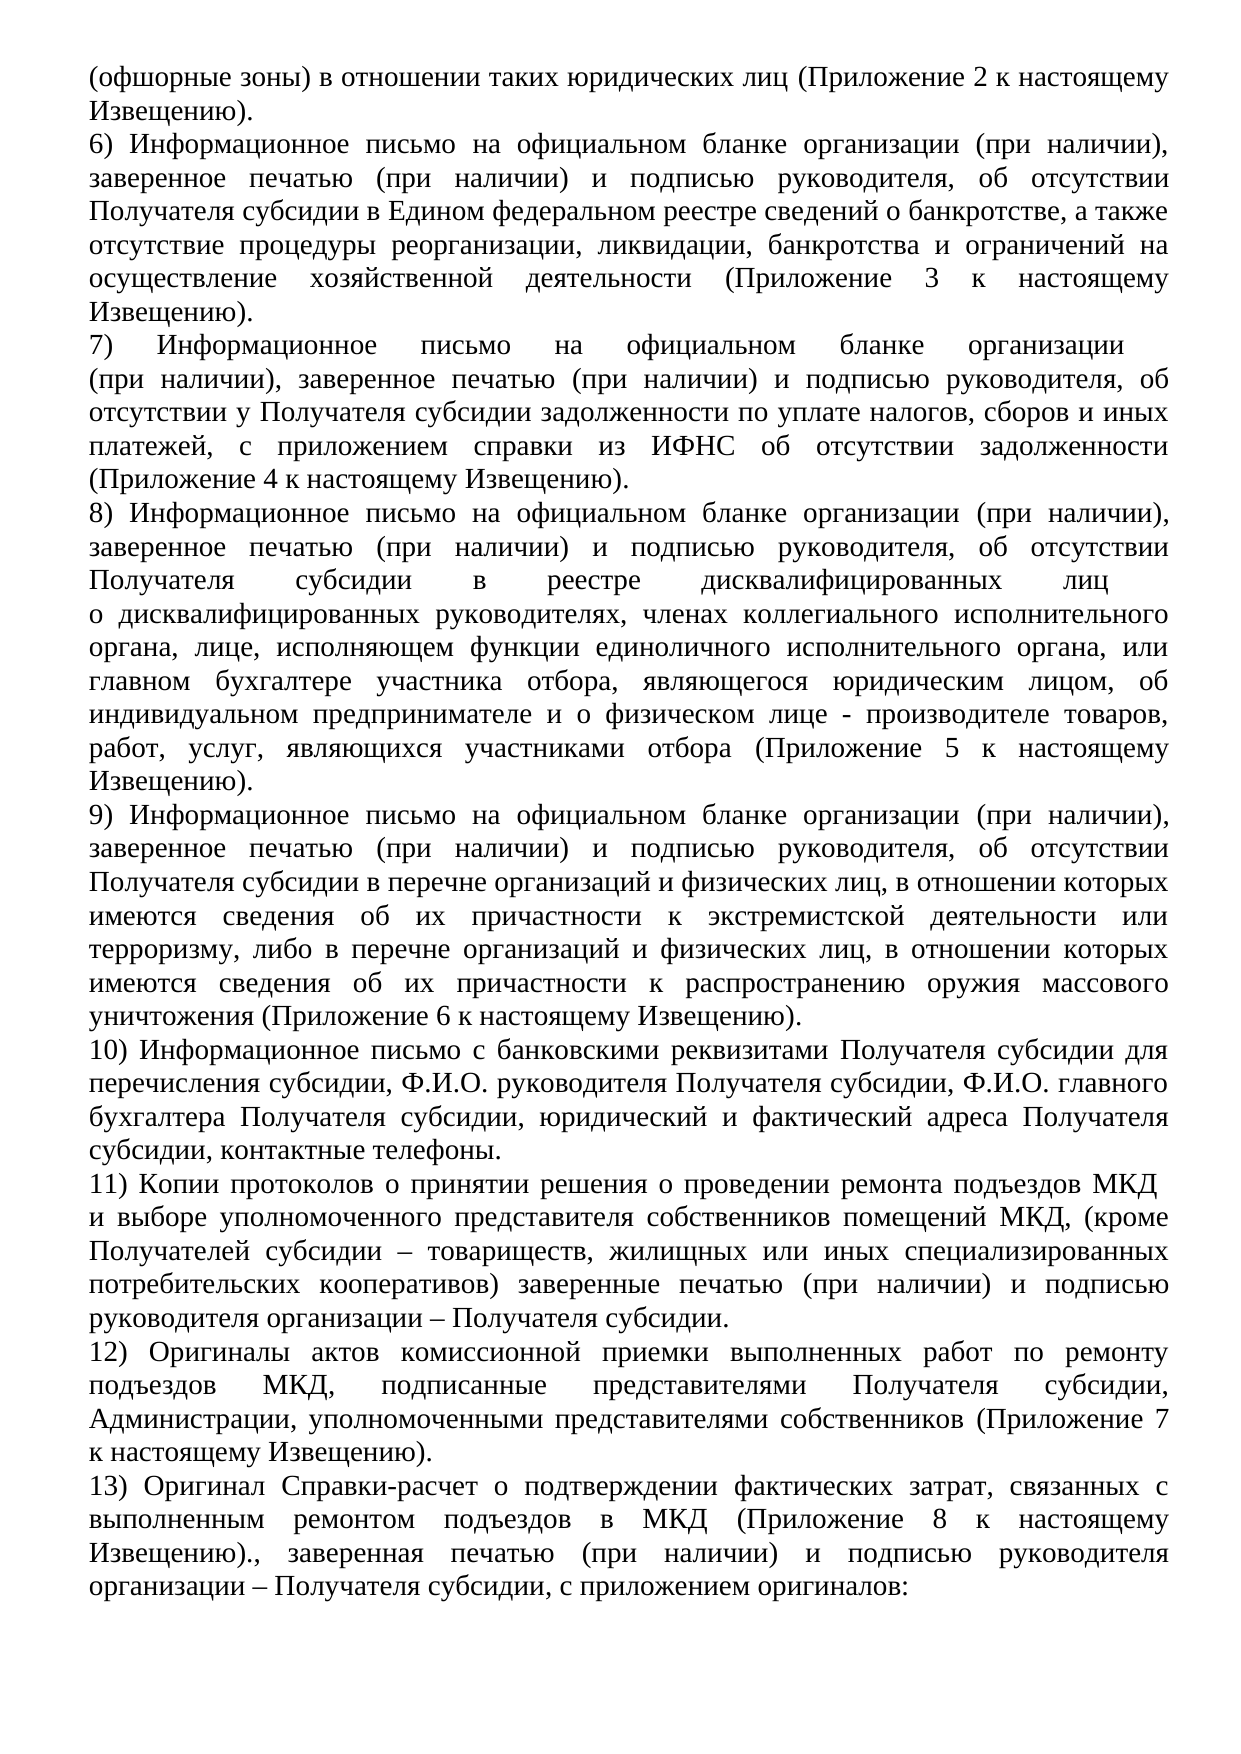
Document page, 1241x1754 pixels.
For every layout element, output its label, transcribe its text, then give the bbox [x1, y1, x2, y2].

text 11) Копии протоколов о принятии решения о проведении ремонта подъездов МКД и выборе уполномоченного представителя собственников помещений МКД, (кроме Получателей субсидии – товариществ, жилищных или иных специализированных потребительских кооперативов) заверенные печатью (при наличии) и подписью руководителя организации – Получателя субсидии. [89, 1166, 1169, 1334]
text 13) Оригинал Справки-расчет о подтверждении фактических затрат, связанных с выполненным ремонтом подъездов в МКД (Приложение 8 к настоящему Извещению)., заверенная печатью (при наличии) и подписью руководителя организации – Получателя субсидии, с приложением оригиналов: [89, 1468, 1169, 1602]
text 12) Оригиналы актов комиссионной приемки выполненных работ по ремонту подъездов МКД, подписанные представителями Получателя субсидии, Администрации, уполномоченными представителями собственников (Приложение 7 к настоящему Извещению). [89, 1334, 1169, 1468]
text 9) Информационное письмо на официальном бланке организации (при наличии), заверенное печатью (при наличии) и подписью руководителя, об отсутствии Получателя субсидии в перечне организаций и физических лиц, в отношении которых имеются сведения об их причастности к экстремистской деятельности или терроризму, либо в перечне организаций и физических лиц, в отношении которых имеются сведения об их причастности к распространению оружия массового уничтожения (Приложение 6 к настоящему Извещению). [89, 797, 1169, 1032]
text 6) Информационное письмо на официальном бланке организации (при наличии), заверенное печатью (при наличии) и подписью руководителя, об отсутствии Получателя субсидии в Едином федеральном реестре сведений о банкротстве, а также отсутствие процедуры реорганизации, ликвидации, банкротства и ограничений на осуществление хозяйственной деятельности (Приложение 3 к настоящему Извещению). [89, 126, 1169, 327]
text 7) Информационное письмо на официальном бланке организации (при наличии), заверенное печатью (при наличии) и подписью руководителя, об отсутствии у Получателя субсидии задолженности по уплате налогов, сборов и иных платежей, с приложением справки из ИФНС об отсутствии задолженности (Приложение 4 к настоящему Извещению). [89, 327, 1169, 495]
text 8) Информационное письмо на официальном бланке организации (при наличии), заверенное печатью (при наличии) и подписью руководителя, об отсутствии Получателя субсидии в реестре дисквалифицированных лиц о дисквалифицированных руководителях, членах коллегиального исполнительного органа, лице, исполняющем функции единоличного исполнительного органа, или главном бухгалтере участника отбора, являющегося юридическим лицом, об индивидуальном предпринимателе и о физическом лице - производителе товаров, работ, услуг, являющихся участниками отбора (Приложение 5 к настоящему Извещению). [89, 495, 1169, 797]
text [89, 59, 1169, 126]
text 10) Информационное письмо с банковскими реквизитами Получателя субсидии для перечисления субсидии, Ф.И.О. руководителя Получателя субсидии, Ф.И.О. главного бухгалтера Получателя субсидии, юридический и фактический адреса Получателя субсидии, контактные телефоны. [89, 1032, 1169, 1166]
